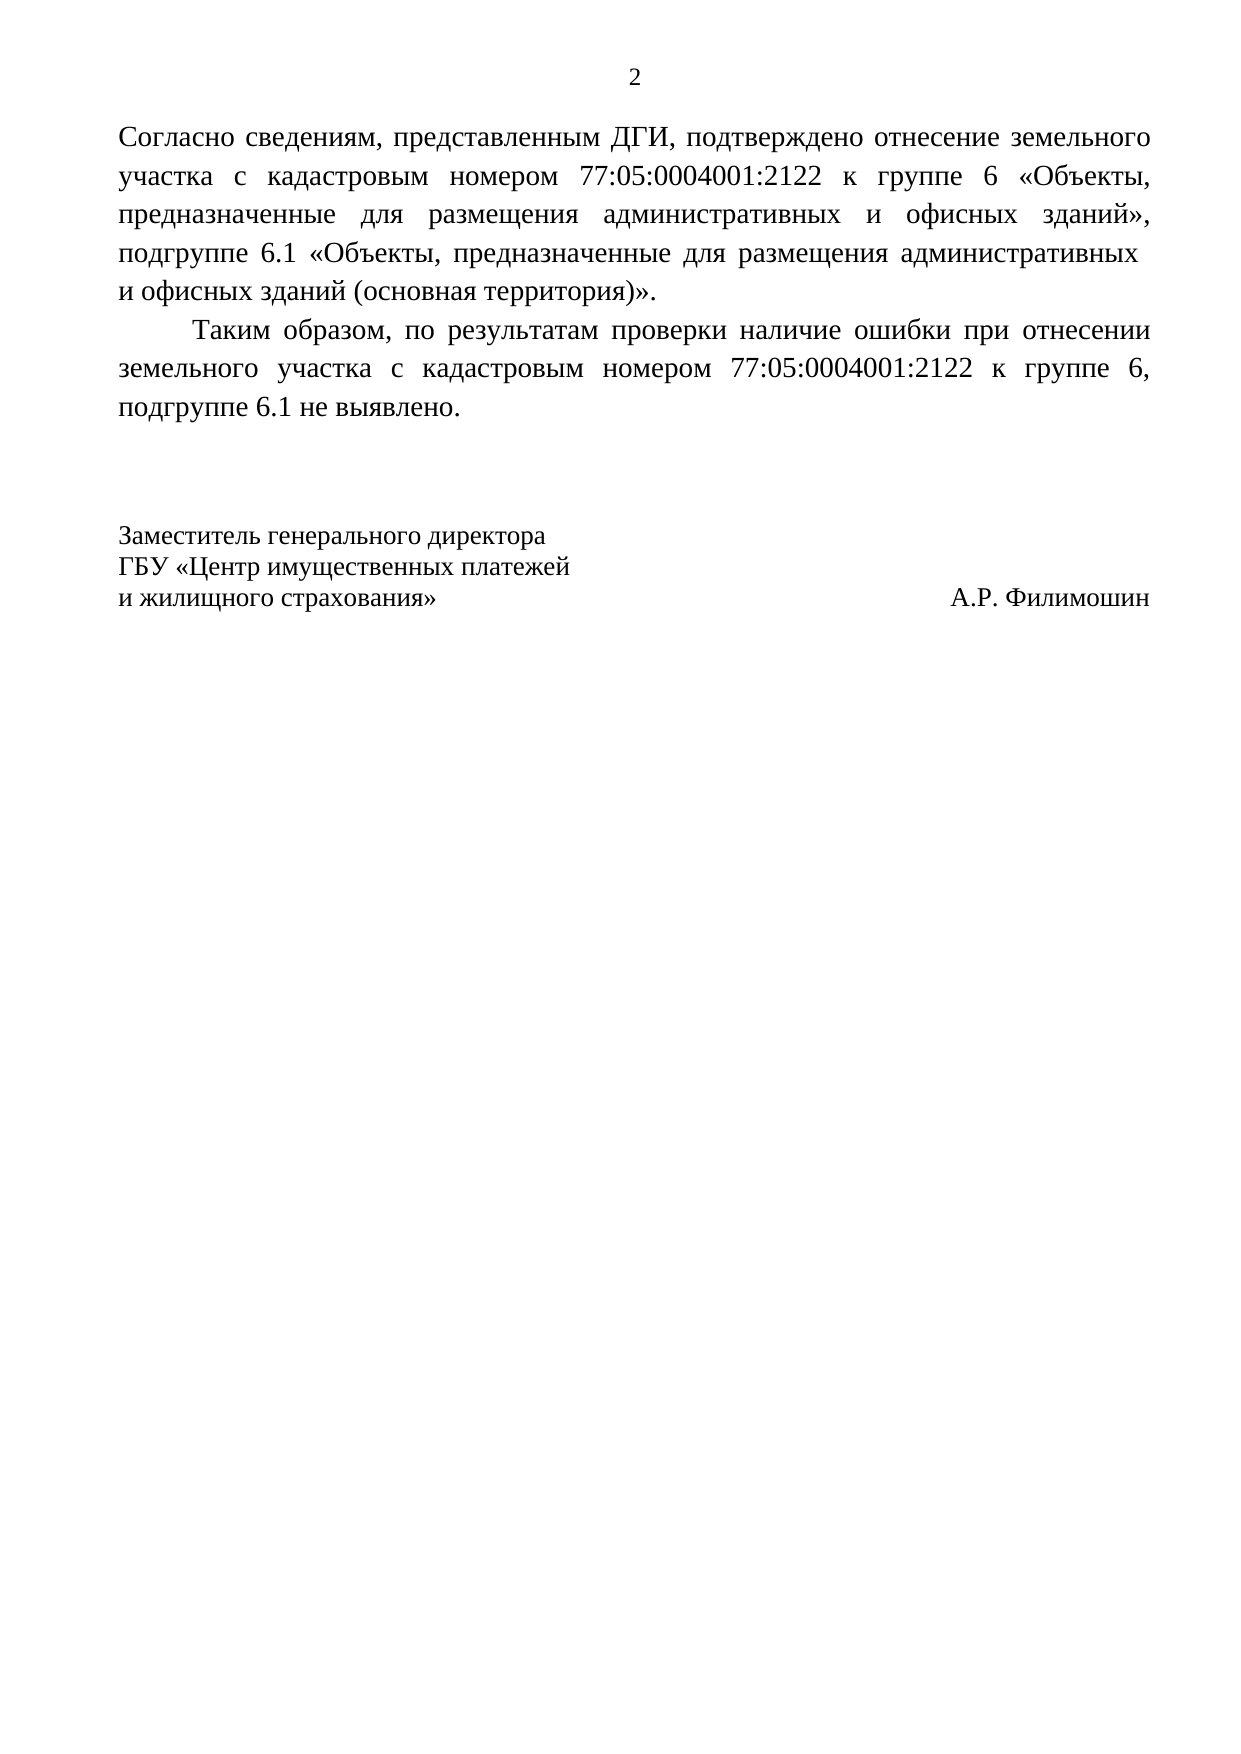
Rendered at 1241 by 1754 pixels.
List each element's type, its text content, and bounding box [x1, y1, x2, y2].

text Заместитель генерального директора [118, 519, 1152, 550]
text Таким образом, по результатам проверки наличие ошибки при отнесении земельного участка с кадастровым номером 77:05:0004001:2122 к группе 6, подгруппе 6.1 не выявлено. [118, 312, 1152, 423]
text ГБУ «Центр имущественных платежей [118, 550, 1152, 581]
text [118, 119, 1152, 307]
text и жилищного страхования» А.Р. Филимошин [118, 581, 1152, 612]
